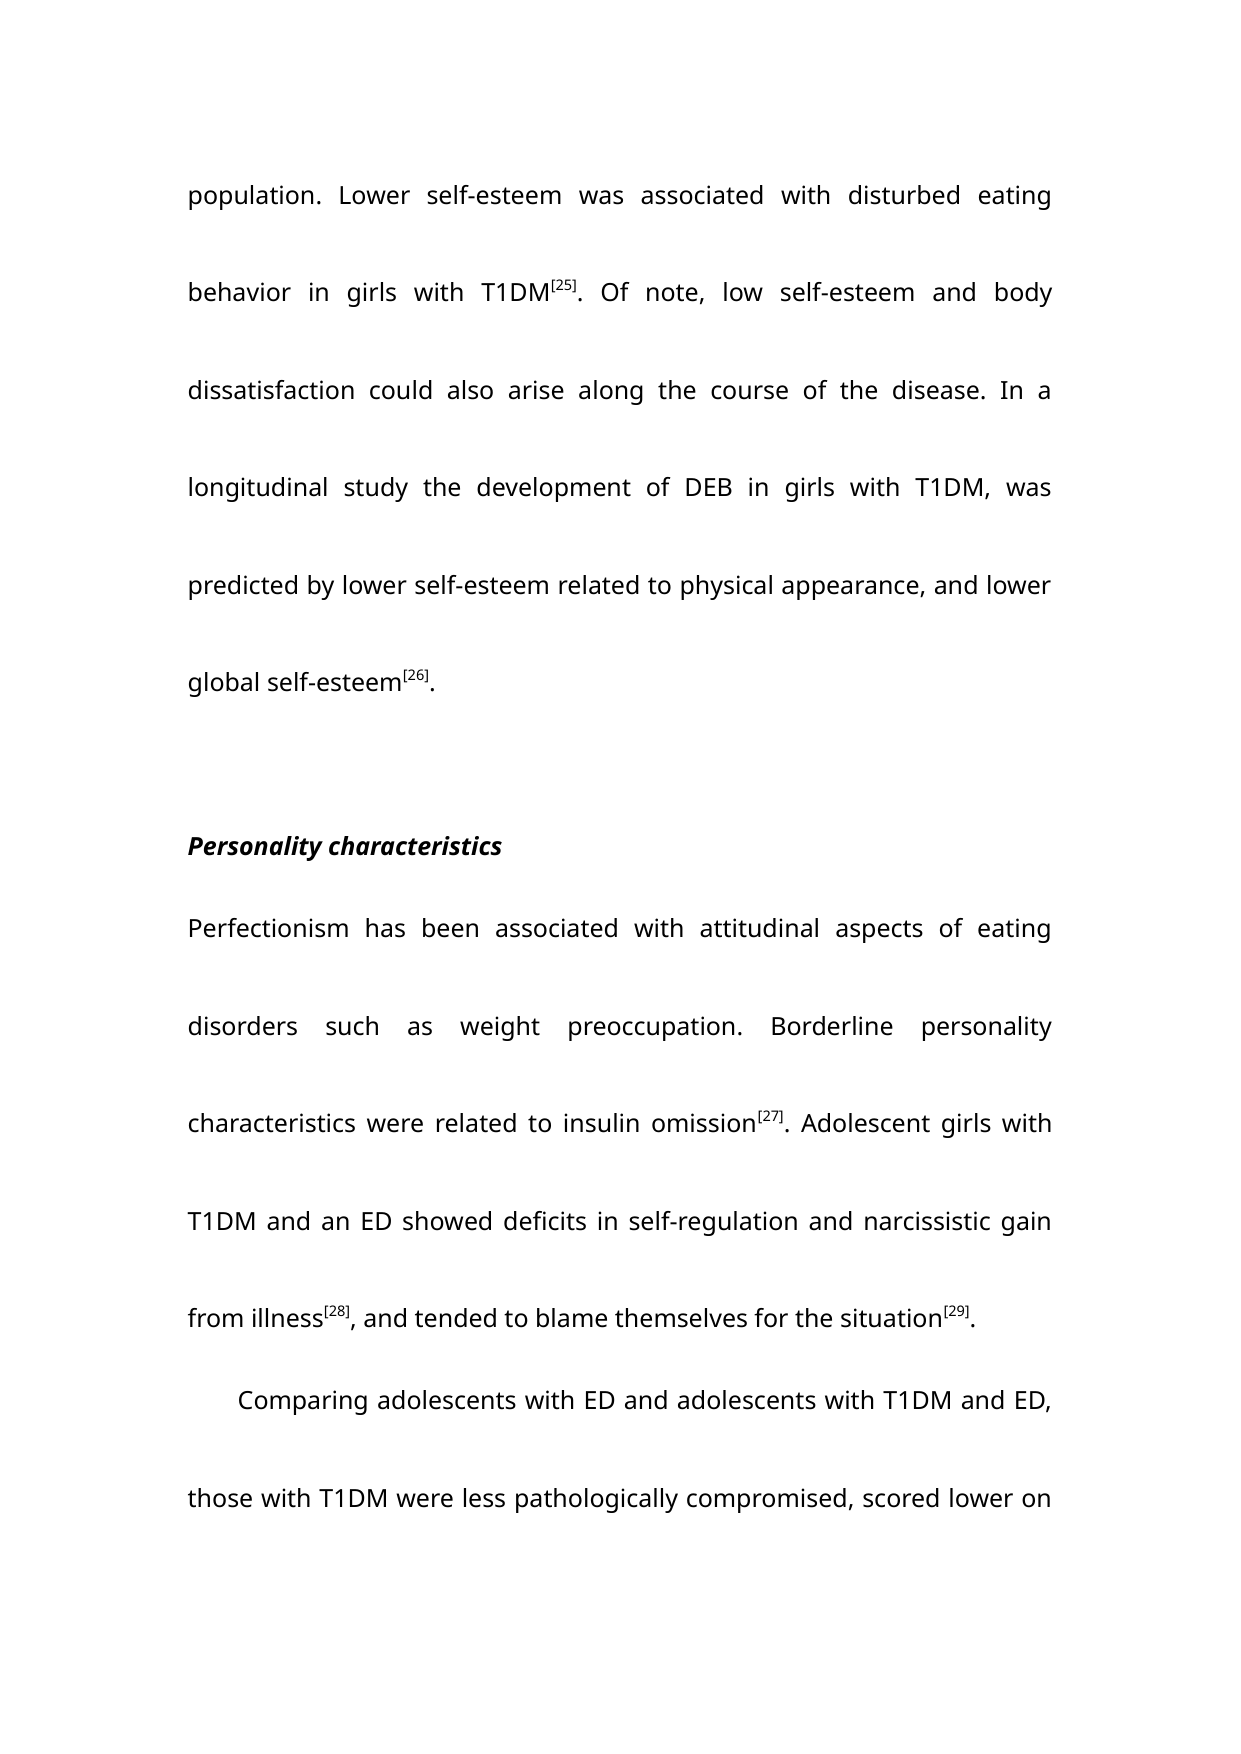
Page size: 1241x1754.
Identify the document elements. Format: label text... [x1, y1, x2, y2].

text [187, 162, 1053, 714]
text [187, 1367, 1053, 1530]
text Personality characteristics [187, 813, 1053, 878]
text Perfectionism has been associated with attitudinal aspects of eating disorders such as weight preoccupation. Borderline personality characteristics were related to insulin omission[27]. Adolescent girls with T1DM and an ED showed deficits in self-regulation and narcissistic gain from illness[28], and tended to blame themselves for the situation[29]. [187, 895, 1053, 1350]
